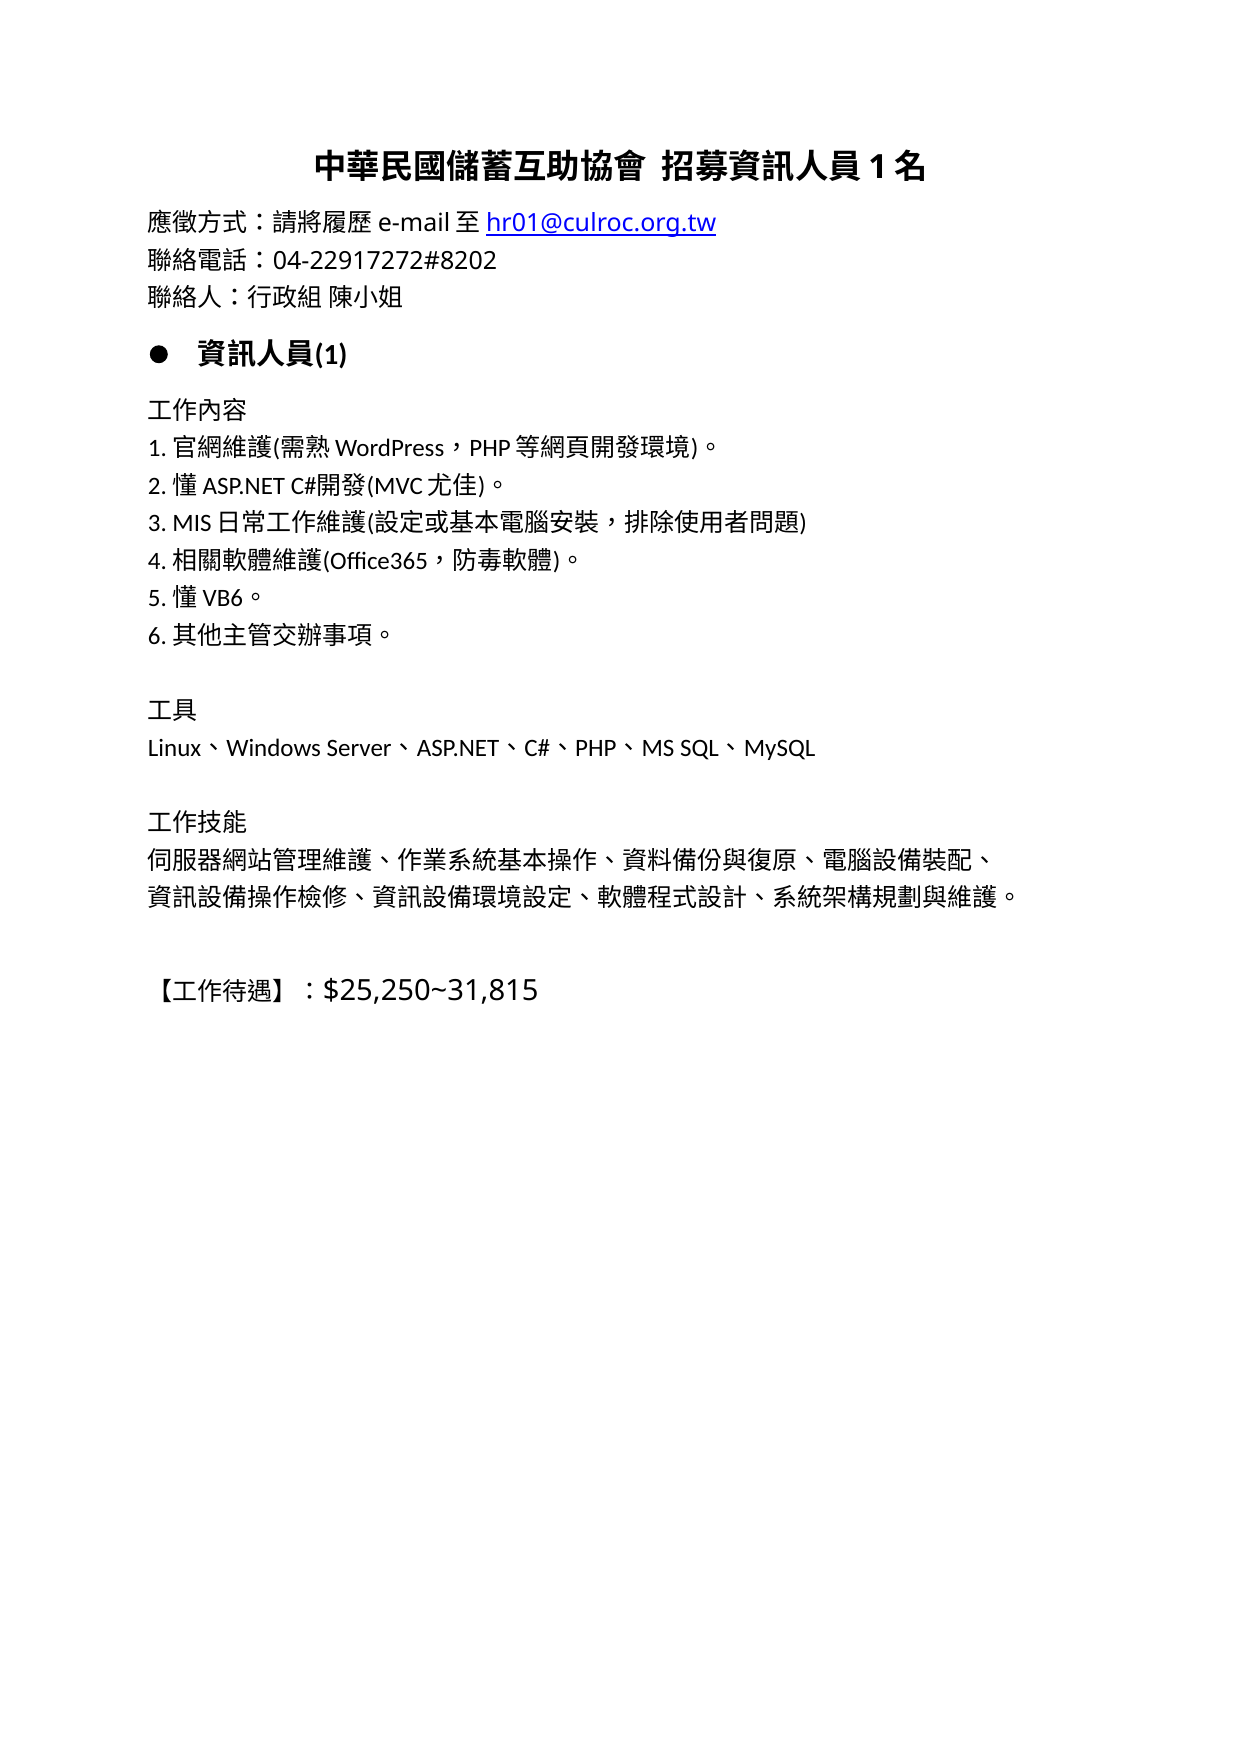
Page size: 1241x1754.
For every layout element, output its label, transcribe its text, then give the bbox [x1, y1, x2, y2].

text 資訊設備操作檢修、資訊設備環境設定、軟體程式設計、系統架構規劃與維護。 [148, 877, 1092, 914]
text Linux、Windows Server、ASP.NET、C#、PHP、MS SQL、MySQL [148, 727, 1092, 764]
text 工作技能 [148, 802, 1092, 839]
text 3. MIS日常工作維護(設定或基本電腦安裝，排除使用者問題) [148, 502, 1092, 539]
text 5. 懂VB6。 [148, 577, 1092, 614]
text 2. 懂ASP.NET C#開發(MVC尤佳)。 [148, 464, 1092, 502]
text 應徵方式：請將履歷e-mail至 hr01@culroc.org.tw [148, 202, 1092, 239]
text 4. 相關軟體維護(Office365，防毒軟體)。 [148, 539, 1092, 577]
text 【工作待遇】：$25,250~31,815 [148, 952, 1092, 1027]
text 聯絡電話：04-22917272#8202 聯絡人：行政組 小姐 [148, 239, 1092, 314]
text 6. 其他主管交辦事項。 [148, 614, 1092, 652]
text 伺服器網站管理維護、作業系統基本操作、資料備份與復原、電腦設備裝配、 [148, 839, 1092, 877]
text 1. 官網維護(需熟WordPress，PHP等網頁開發環境)。 [148, 427, 1092, 464]
list 資訊人員(1) [148, 314, 1092, 389]
text 工作內容 [148, 389, 1092, 427]
text 中華民國儲蓄互助協會 招募資訊人員1名 [148, 127, 1092, 202]
text 工具 [148, 689, 1092, 727]
